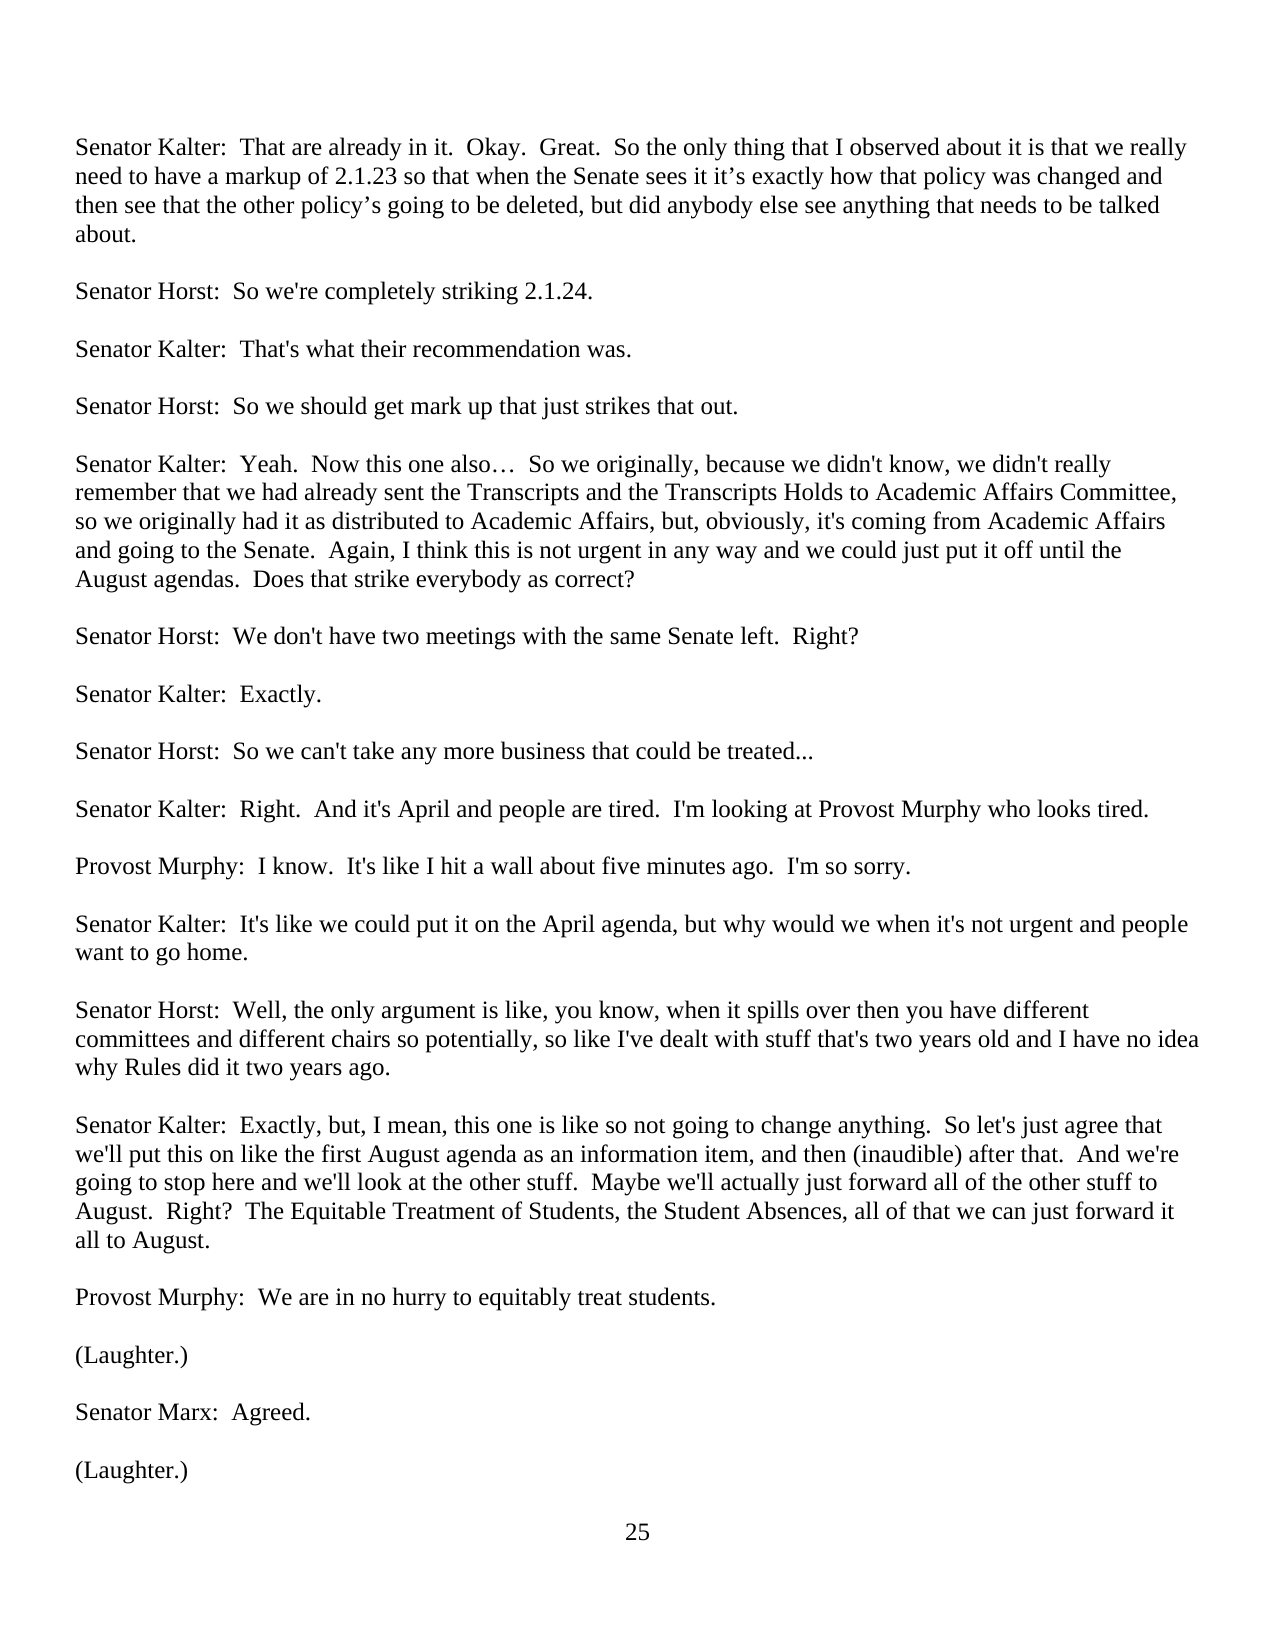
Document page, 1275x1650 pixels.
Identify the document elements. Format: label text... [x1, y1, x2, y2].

text Senator Kalter: That's what their recommendation was. [75, 334, 1200, 362]
text Senator Kalter: That are already in it. Okay. Great. So the only thing that I observed about it is that we really need to have a markup of 2.1.23 so that when the Senate sees it it’s exactly how that policy was changed and then see that the other policy’s going to be deleted, but did anybody else see anything that needs to be talked about. [75, 132, 1200, 247]
text Senator Horst: Well, the only argument is like, you know, when it spills over then you have different committees and different chairs so potentially, so like I've dealt with stuff that's two years old and I have no idea why Rules did it two years ago. [75, 995, 1200, 1081]
text Senator Kalter: Exactly. [75, 679, 1200, 707]
text Senator Kalter: Yeah. Now this one also… So we originally, because we didn't know, we didn't really remember that we had already sent the Transcripts and the Transcripts Holds to Academic Affairs Committee, so we originally had it as distributed to Academic Affairs, but, obviously, it's coming from Academic Affairs and going to the Senate. Again, I think this is not urgent in any way and we could just put it off until the August agendas. Does that strike everybody as correct? [75, 449, 1200, 592]
text Senator Horst: So we're completely striking 2.1.24. [75, 276, 1200, 305]
text Senator Marx: Agreed. [75, 1397, 1200, 1426]
text Senator Horst: So we should get mark up that just strikes that out. [75, 391, 1200, 420]
text Provost Murphy: I know. It's like I hit a wall about five minutes ago. I'm so sorry. [75, 851, 1200, 880]
text Senator Horst: We don't have two meetings with the same Senate left. Right? [75, 621, 1200, 650]
text (Laughter.) [75, 1455, 1200, 1484]
text Provost Murphy: We are in no hurry to equitably treat students. [75, 1282, 1200, 1311]
text Senator Kalter: It's like we could put it on the April agenda, but why would we when it's not urgent and people want to go home. [75, 909, 1200, 966]
text Senator Kalter: Exactly, but, I mean, this one is like so not going to change anything. So let's just agree that we'll put this on like the first August agenda as an information item, and then (inaudible) after that. And we're going to stop here and we'll look at the other stuff. Maybe we'll actually just forward all of the other stuff to August. Right? The Equitable Treatment of Students, the Student Absences, all of that we can just forward it all to August. [75, 1110, 1200, 1254]
text Senator Kalter: Right. And it's April and people are tired. I'm looking at Provost Murphy who looks tired. [75, 794, 1200, 822]
text (Laughter.) [75, 1340, 1200, 1369]
text Senator Horst: So we can't take any more business that could be treated... [75, 736, 1200, 765]
